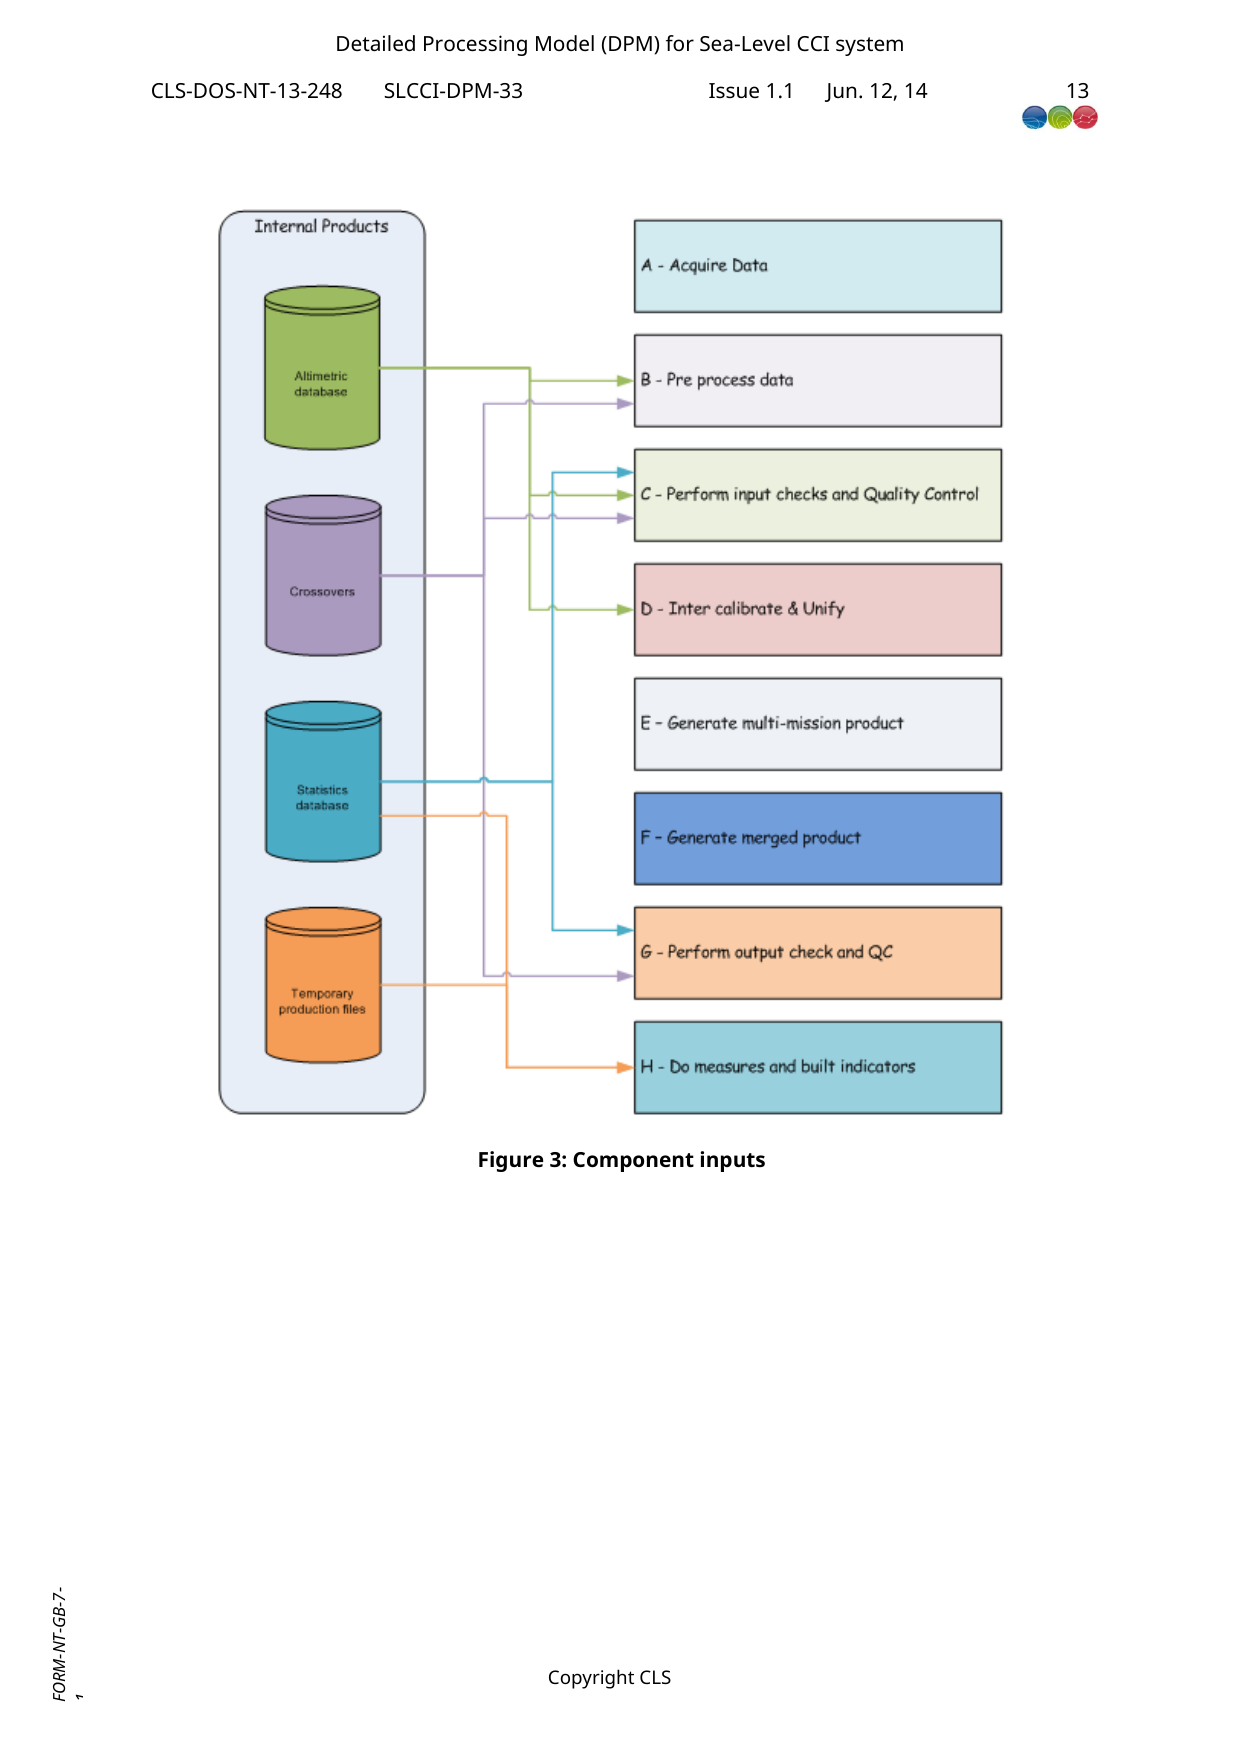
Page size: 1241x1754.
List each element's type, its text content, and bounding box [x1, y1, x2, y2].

picture [150, 173, 1094, 1133]
picture [1016, 101, 1101, 133]
text Figure 3: Component inputs [151, 1145, 1092, 1173]
